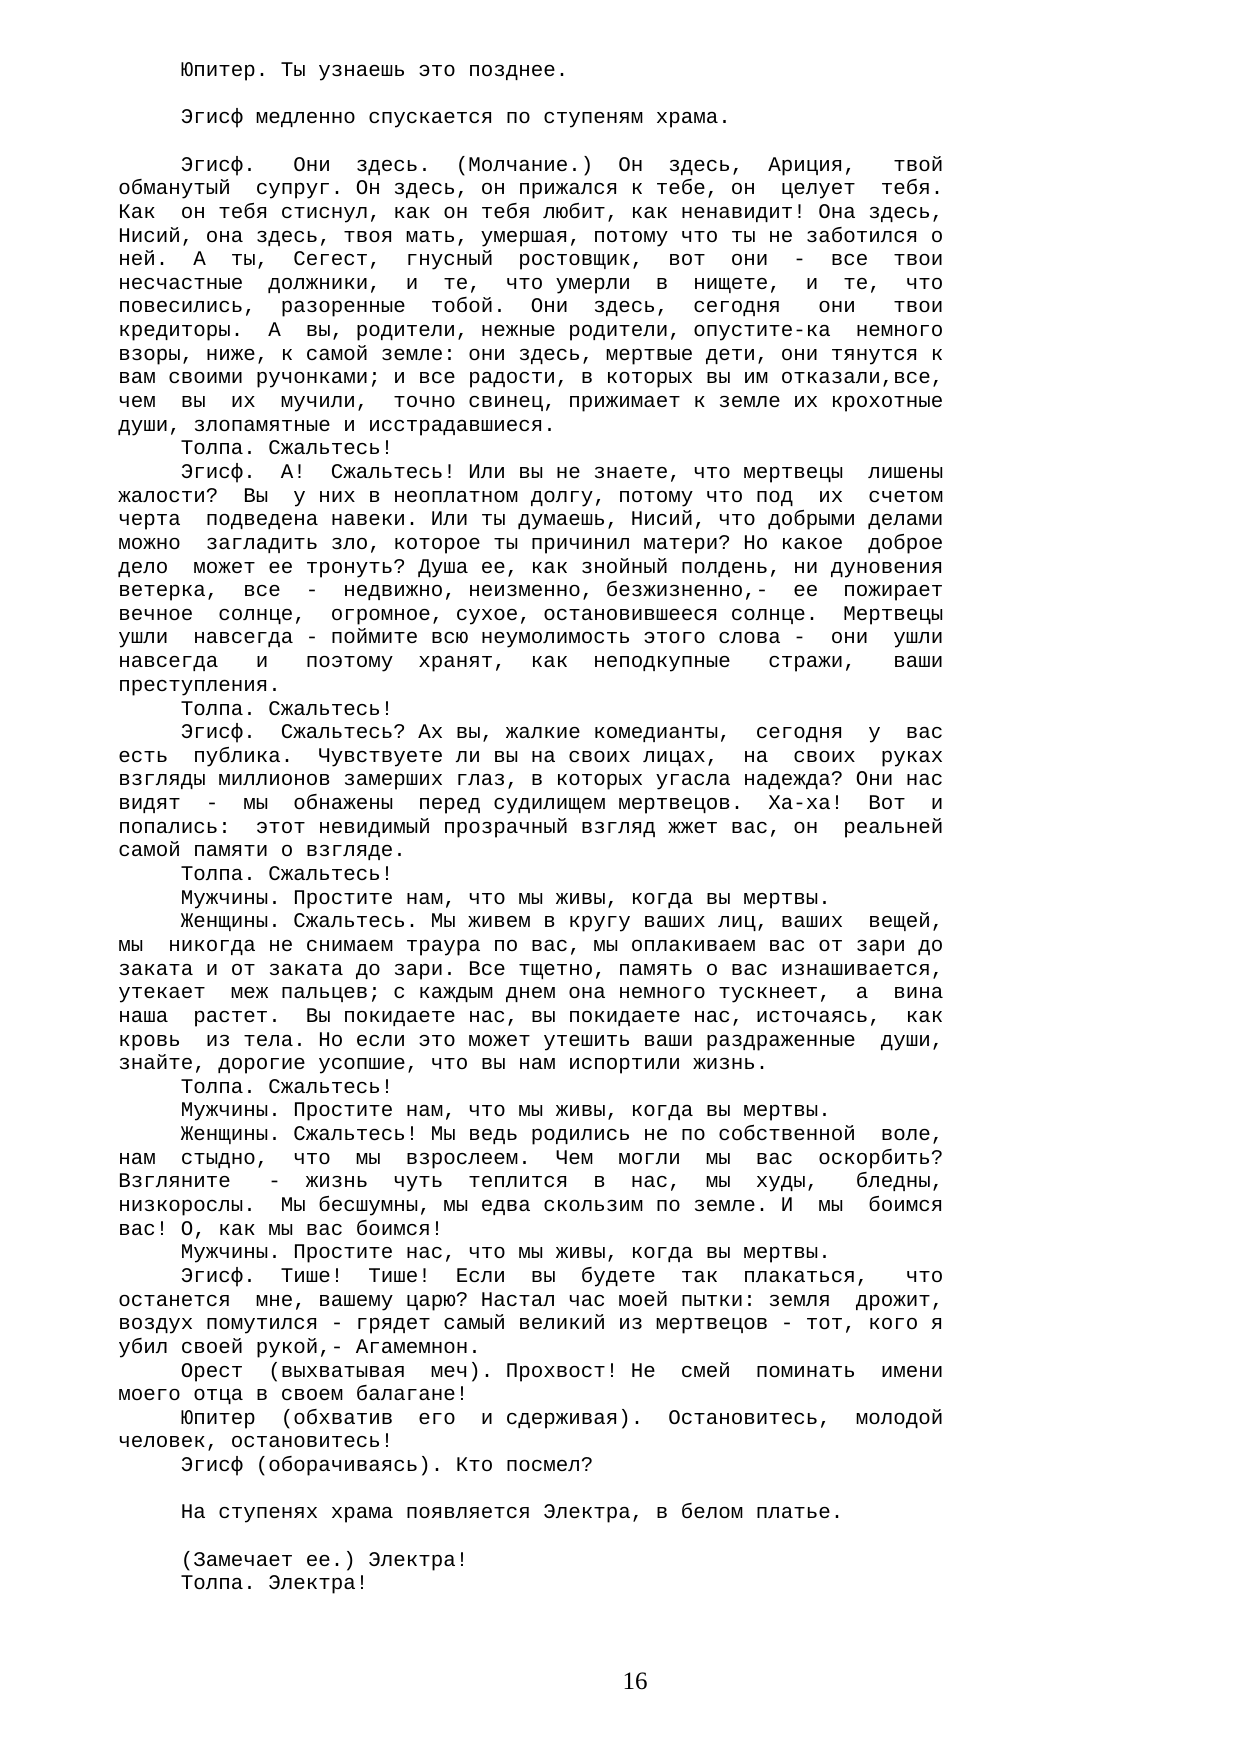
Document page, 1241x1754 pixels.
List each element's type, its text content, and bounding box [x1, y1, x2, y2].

text Юпитер. Ты узнаешь это позднее. [118, 59, 1152, 83]
text мы никогда не снимаем траура по вас, мы оплакиваем вас от зари до [118, 934, 1152, 958]
text Эгисф. А! Сжальтесь! Или вы не знаете, что мертвецы лишены [118, 461, 1152, 485]
text взгляды миллионов замерших глаз, в которых угасла надежда? Они нас [118, 768, 1152, 792]
text самой памяти о взгляде. [118, 839, 1152, 863]
text вас! О, как мы вас боимся! [118, 1218, 1152, 1241]
text чем вы их мучили, точно свинец, прижимает к земле их крохотные [118, 390, 1152, 414]
text Толпа. Электра! [118, 1572, 1152, 1596]
text Толпа. Сжальтесь! [118, 437, 1152, 461]
text Женщины. Сжальтесь! Мы ведь родились не по собственной воле, [118, 1123, 1152, 1147]
text преступления. [118, 674, 1152, 697]
text ней. А ты, Сегест, гнусный ростовщик, вот они - все твои [118, 248, 1152, 272]
text Толпа. Сжальтесь! [118, 697, 1152, 721]
text Как он тебя стиснул, как он тебя любит, как ненавидит! Она здесь, [118, 201, 1152, 224]
text можно загладить зло, которое ты причинил матери? Но какое доброе [118, 532, 1152, 556]
text видят - мы обнажены перед судилищем мертвецов. Ха-ха! Вот и [118, 792, 1152, 816]
text моего отца в своем балагане! [118, 1383, 1152, 1407]
text На ступенях храма появляется Электра, в белом платье. [118, 1501, 1152, 1525]
text Толпа. Сжальтесь! [118, 863, 1152, 887]
text воздух помутился - грядет самый великий из мертвецов - тот, кого я [118, 1312, 1152, 1336]
text Эгисф. Тише! Тише! Если вы будете так плакаться, что [118, 1265, 1152, 1289]
text вам своими ручонками; и все радости, в которых вы им отказали,все, [118, 366, 1152, 390]
text души, злопамятные и исстрадавшиеся. [118, 414, 1152, 437]
text Мужчины. Простите нам, что мы живы, когда вы мертвы. [118, 1099, 1152, 1123]
text дело может ее тронуть? Душа ее, как знойный полдень, ни дуновения [118, 556, 1152, 579]
text знайте, дорогие усопшие, что вы нам испортили жизнь. [118, 1052, 1152, 1076]
text вечное солнце, огромное, сухое, остановившееся солнце. Мертвецы [118, 603, 1152, 627]
text Эгисф медленно спускается по ступеням храма. [118, 106, 1152, 130]
text низкорослы. Мы бесшумны, мы едва скользим по земле. И мы боимся [118, 1194, 1152, 1218]
text Женщины. Сжальтесь. Мы живем в кругу ваших лиц, ваших вещей, [118, 910, 1152, 934]
text Мужчины. Простите нас, что мы живы, когда вы мертвы. [118, 1241, 1152, 1265]
text Нисий, она здесь, твоя мать, умершая, потому что ты не заботился о [118, 224, 1152, 248]
text Эгисф (оборачиваясь). Кто посмел? [118, 1454, 1152, 1478]
text нам стыдно, что мы взрослеем. Чем могли мы вас оскорбить? [118, 1147, 1152, 1170]
text человек, остановитесь! [118, 1431, 1152, 1454]
text кредиторы. А вы, родители, нежные родители, опустите-ка немного [118, 319, 1152, 343]
text ушли навсегда - поймите всю неумолимость этого слова - они ушли [118, 627, 1152, 650]
text убил своей рукой,- Агамемнон. [118, 1336, 1152, 1359]
text повесились, разоренные тобой. Они здесь, сегодня они твои [118, 296, 1152, 319]
text жалости? Вы у них в неоплатном долгу, потому что под их счетом [118, 485, 1152, 508]
text останется мне, вашему царю? Настал час моей пытки: земля дрожит, [118, 1289, 1152, 1312]
text Эгисф. Они здесь. (Молчание.) Он здесь, Ариция, твой [118, 154, 1152, 177]
text Мужчины. Простите нам, что мы живы, когда вы мертвы. [118, 887, 1152, 910]
text Орест (выхватывая меч). Прохвост! Не смей поминать имени [118, 1359, 1152, 1383]
text Толпа. Сжальтесь! [118, 1076, 1152, 1099]
text ветерка, все - недвижно, неизменно, безжизненно,- ее пожирает [118, 579, 1152, 603]
text черта подведена навеки. Или ты думаешь, Нисий, что добрыми делами [118, 508, 1152, 532]
text заката и от заката до зари. Все тщетно, память о вас изнашивается, [118, 958, 1152, 981]
text наша растет. Вы покидаете нас, вы покидаете нас, источаясь, как [118, 1005, 1152, 1028]
text Юпитер (обхватив его и сдерживая). Остановитесь, молодой [118, 1407, 1152, 1431]
text кровь из тела. Но если это может утешить ваши раздраженные души, [118, 1028, 1152, 1052]
text есть публика. Чувствуете ли вы на своих лицах, на своих руках [118, 745, 1152, 768]
text обманутый супруг. Он здесь, он прижался к тебе, он целует тебя. [118, 177, 1152, 201]
text Взгляните - жизнь чуть теплится в нас, мы худы, бледны, [118, 1170, 1152, 1194]
text попались: этот невидимый прозрачный взгляд жжет вас, он реальней [118, 816, 1152, 839]
text Эгисф. Сжальтесь? Ах вы, жалкие комедианты, сегодня у вас [118, 721, 1152, 745]
text взоры, ниже, к самой земле: они здесь, мертвые дети, они тянутся к [118, 343, 1152, 366]
text утекает меж пальцев; с каждым днем она немного тускнеет, а вина [118, 981, 1152, 1005]
text (Замечает ее.) Электра! [118, 1549, 1152, 1572]
text несчастные должники, и те, что умерли в нищете, и те, что [118, 272, 1152, 296]
text навсегда и поэтому хранят, как неподкупные стражи, ваши [118, 650, 1152, 674]
